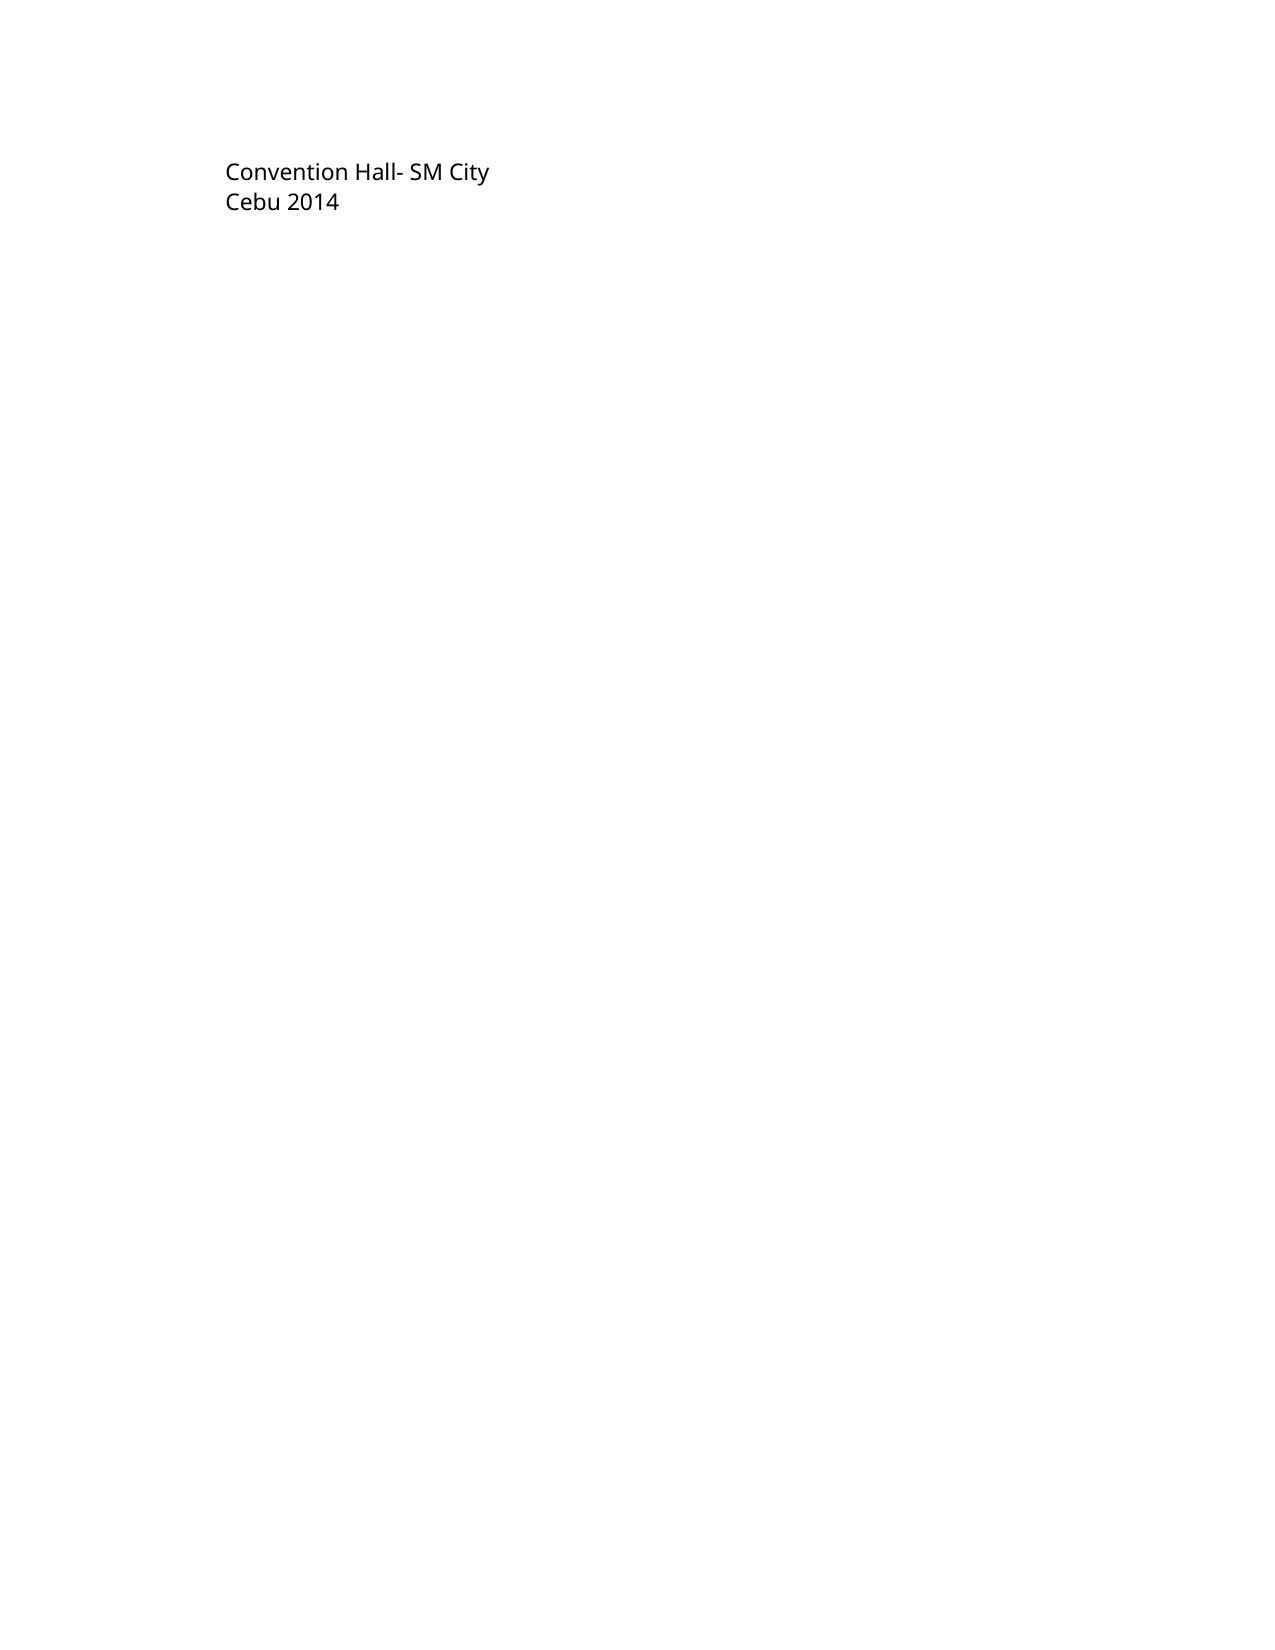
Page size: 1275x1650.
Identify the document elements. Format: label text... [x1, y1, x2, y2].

text Convention Hall- SM City Cebu 2014 [225, 156, 535, 217]
